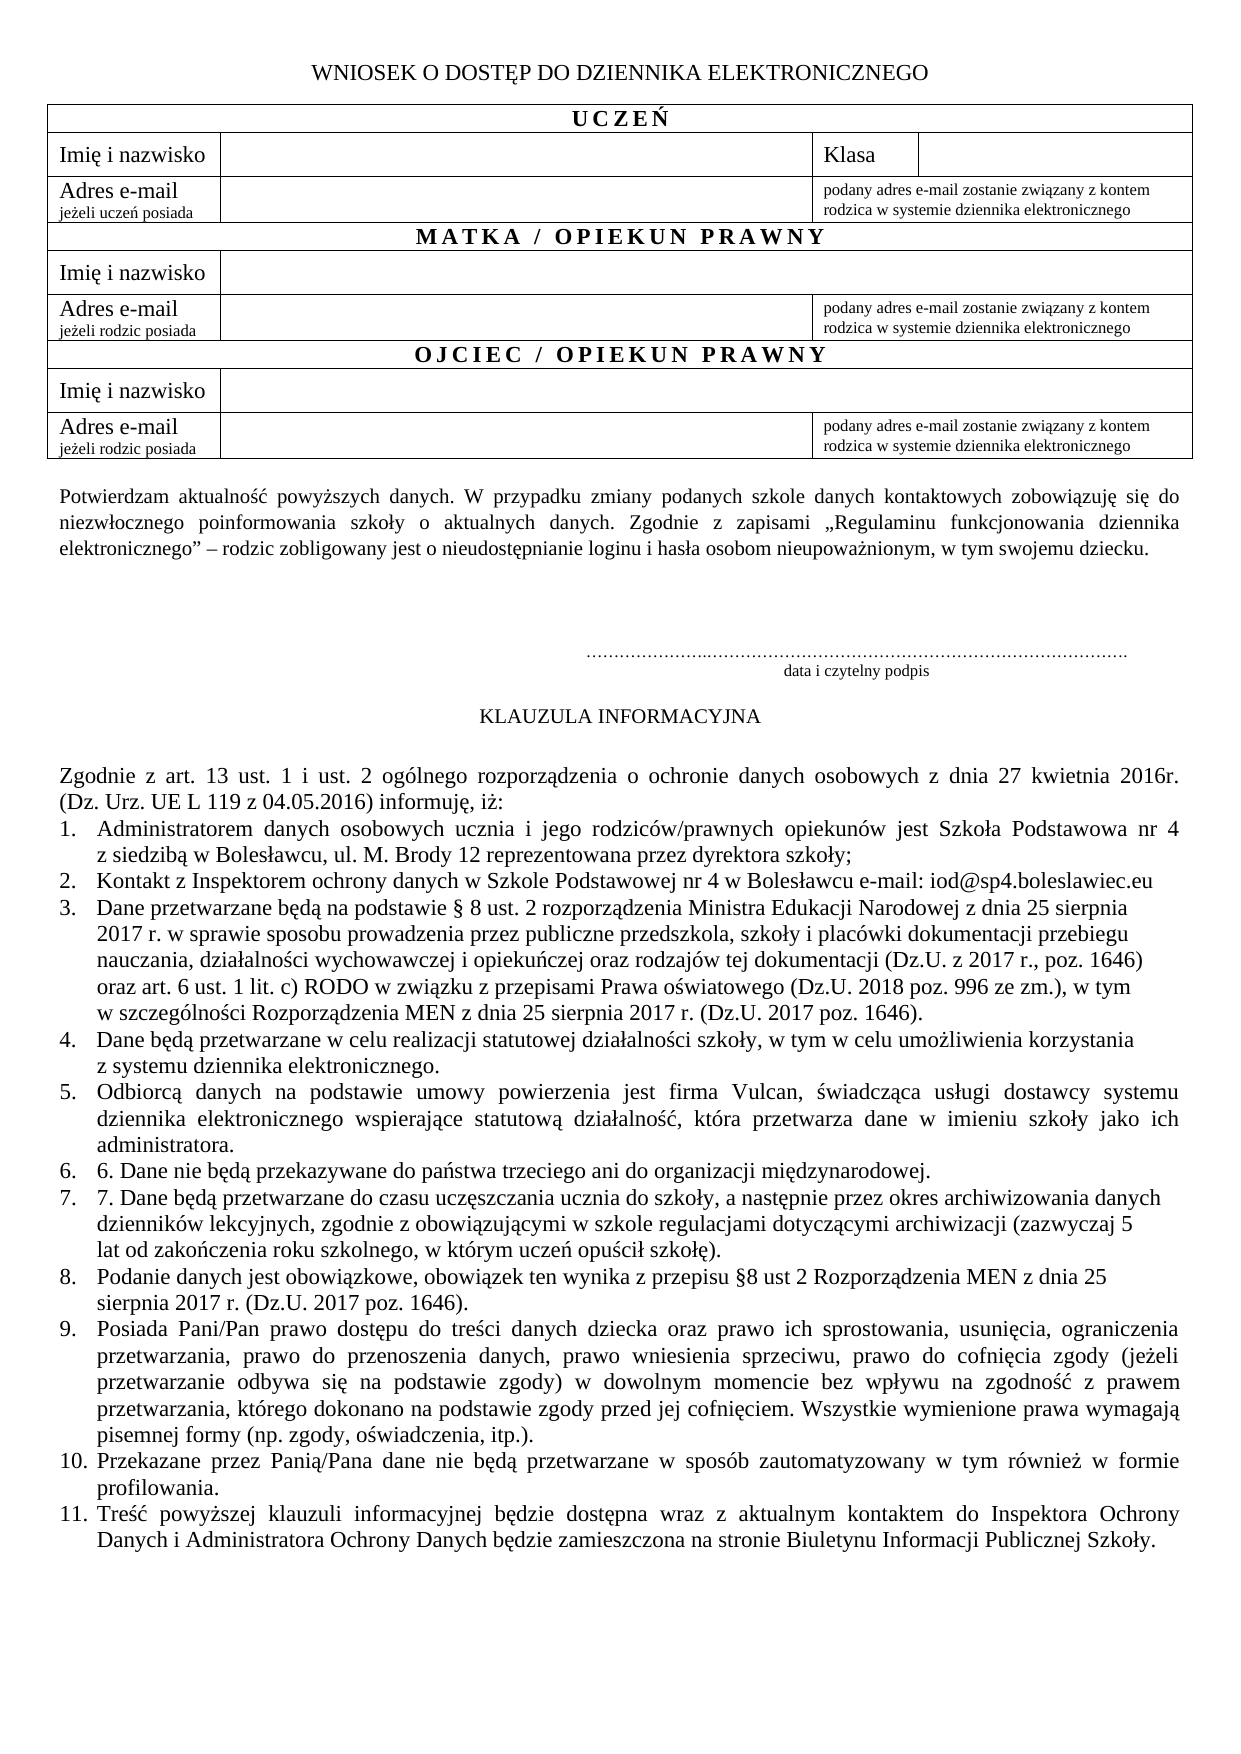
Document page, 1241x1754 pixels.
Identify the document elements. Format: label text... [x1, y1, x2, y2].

table_cell Ojciec / opiekun prawny [48, 341, 1192, 368]
table_cell Adres e-mail jeżeli rodzic posiada [48, 295, 220, 340]
text Potwierdzam aktualność powyższych danych. W przypadku zmiany podanych szkole danych kontaktowych zobowiązuję się do niezwłocznego poinformowania szkoły o aktualnych danych. Zgodnie z zapisami „Regulaminu funkcjonowania dziennika elektronicznego” – rodzic zobligowany jest o nieudostępnianie loginu i hasła osobom nieupoważnionym, w tym swojemu dziecku. [59, 484, 1181, 560]
table_cell [221, 133, 812, 176]
list nauczania, działalności wychowawczej i opiekuńczej oraz rodzajów tej dokumentacji (Dz.U. z 2017 r., poz. 1646) [97, 947, 1181, 973]
table_cell [221, 369, 1192, 412]
text data i czytelny podpis [532, 661, 1181, 680]
list Posiada Pani/Pan prawo dostępu do treści danych dziecka oraz prawo ich sprostowania, usunięcia, ograniczenia przetwarzania, prawo do przenoszenia danych, prawo wniesienia sprzeciwu, prawo do cofnięcia zgody (jeżeli przetwarzanie odbywa się na podstawie zgody) w dowolnym momencie bez wpływu na zgodność z prawem przetwarzania, którego dokonano na podstawie zgody przed jej cofnięciem. Wszystkie wymienione prawa wymagają pisemnej formy (np. zgody, oświadczenia, itp.). [59, 1316, 1181, 1447]
table_cell Imię i nazwisko [48, 133, 220, 176]
table_cell [919, 133, 1192, 176]
table_cell podany adres e-mail zostanie związany z kontem rodzica w systemie dziennika elektronicznego [813, 177, 1192, 222]
list 7. Dane będą przetwarzane do czasu uczęszczania ucznia do szkoły, a następnie przez okres archiwizowania danych [59, 1184, 1181, 1210]
list dzienników lekcyjnych, zgodnie z obowiązującymi w szkole regulacjami dotyczącymi archiwizacji (zazwyczaj 5 [97, 1210, 1181, 1236]
list w szczególności Rozporządzenia MEN z dnia 25 sierpnia 2017 r. (Dz.U. 2017 poz. 1646). [97, 999, 1181, 1026]
list z systemu dziennika elektronicznego. [97, 1052, 1181, 1078]
table_header Uczeń [48, 105, 1192, 132]
list lat od zakończenia roku szkolnego, w którym uczeń opuścił szkołę). [97, 1236, 1181, 1263]
list Dane przetwarzane będą na podstawie § 8 ust. 2 rozporządzenia Ministra Edukacji Narodowej z dnia 25 sierpnia [59, 894, 1181, 920]
list Przekazane przez Panią/Pana dane nie będą przetwarzane w sposób zautomatyzowany w tym również w formie profilowania. [59, 1447, 1181, 1500]
text ………………….…………………………………………………………………. [532, 642, 1181, 661]
table_cell [221, 295, 812, 340]
list Administratorem danych osobowych ucznia i jego rodziców/prawnych opiekunów jest Szkoła Podstawowa nr 4 z siedzibą w Bolesławcu, ul. M. Brody 12 reprezentowana przez dyrektora szkoły; [59, 815, 1181, 867]
list oraz art. 6 ust. 1 lit. c) RODO w związku z przepisami Prawa oświatowego (Dz.U. 2018 poz. 996 ze zm.), w tym [97, 973, 1181, 999]
table_cell Matka / opiekun prawny [48, 223, 1192, 249]
text Zgodnie z art. 13 ust. 1 i ust. 2 ogólnego rozporządzenia o ochronie danych osobowych z dnia 27 kwietnia 2016r. (Dz. Urz. UE L 119 z 04.05.2016) informuję, iż: [59, 762, 1181, 815]
list Dane będą przetwarzane w celu realizacji statutowej działalności szkoły, w tym w celu umożliwienia korzystania [59, 1026, 1181, 1052]
list Odbiorcą danych na podstawie umowy powierzenia jest firma Vulcan, świadcząca usługi dostawcy systemu dziennika elektronicznego wspierające statutową działalność, która przetwarza dane w imieniu szkoły jako ich administratora. [59, 1078, 1181, 1157]
table_cell [221, 177, 812, 222]
table_cell Imię i nazwisko [48, 251, 220, 294]
list 6. Dane nie będą przekazywane do państwa trzeciego ani do organizacji międzynarodowej. [59, 1157, 1181, 1184]
table_cell Klasa [813, 133, 918, 176]
table_cell Imię i nazwisko [48, 369, 220, 412]
list sierpnia 2017 r. (Dz.U. 2017 poz. 1646). [97, 1289, 1181, 1316]
table_cell Adres e-mail jeżeli uczeń posiada [48, 177, 220, 222]
list Treść powyższej klauzuli informacyjnej będzie dostępna wraz z aktualnym kontaktem do Inspektora Ochrony Danych i Administratora Ochrony Danych będzie zamieszczona na stronie Biuletynu Informacji Publicznej Szkoły. [59, 1500, 1181, 1553]
text WNIOSEK O DOSTĘP DO DZIENNIKA ELEKTRONICZNEGO [59, 59, 1181, 85]
list Kontakt z Inspektorem ochrony danych w Szkole Podstawowej nr 4 w Bolesławcu e-mail: iod@sp4.boleslawiec.eu [59, 867, 1181, 894]
table_cell [221, 251, 1192, 294]
table_cell [221, 413, 812, 458]
table_cell Adres e-mail jeżeli rodzic posiada [48, 413, 220, 458]
list 2017 r. w sprawie sposobu prowadzenia przez publiczne przedszkola, szkoły i placówki dokumentacji przebiegu [97, 920, 1181, 947]
list Podanie danych jest obowiązkowe, obowiązek ten wynika z przepisu §8 ust 2 Rozporządzenia MEN z dnia 25 [59, 1263, 1181, 1289]
table_cell podany adres e-mail zostanie związany z kontem rodzica w systemie dziennika elektronicznego [813, 413, 1192, 458]
table_cell podany adres e-mail zostanie związany z kontem rodzica w systemie dziennika elektronicznego [813, 295, 1192, 340]
text KLAUZULA INFORMACYJNA [59, 704, 1181, 728]
